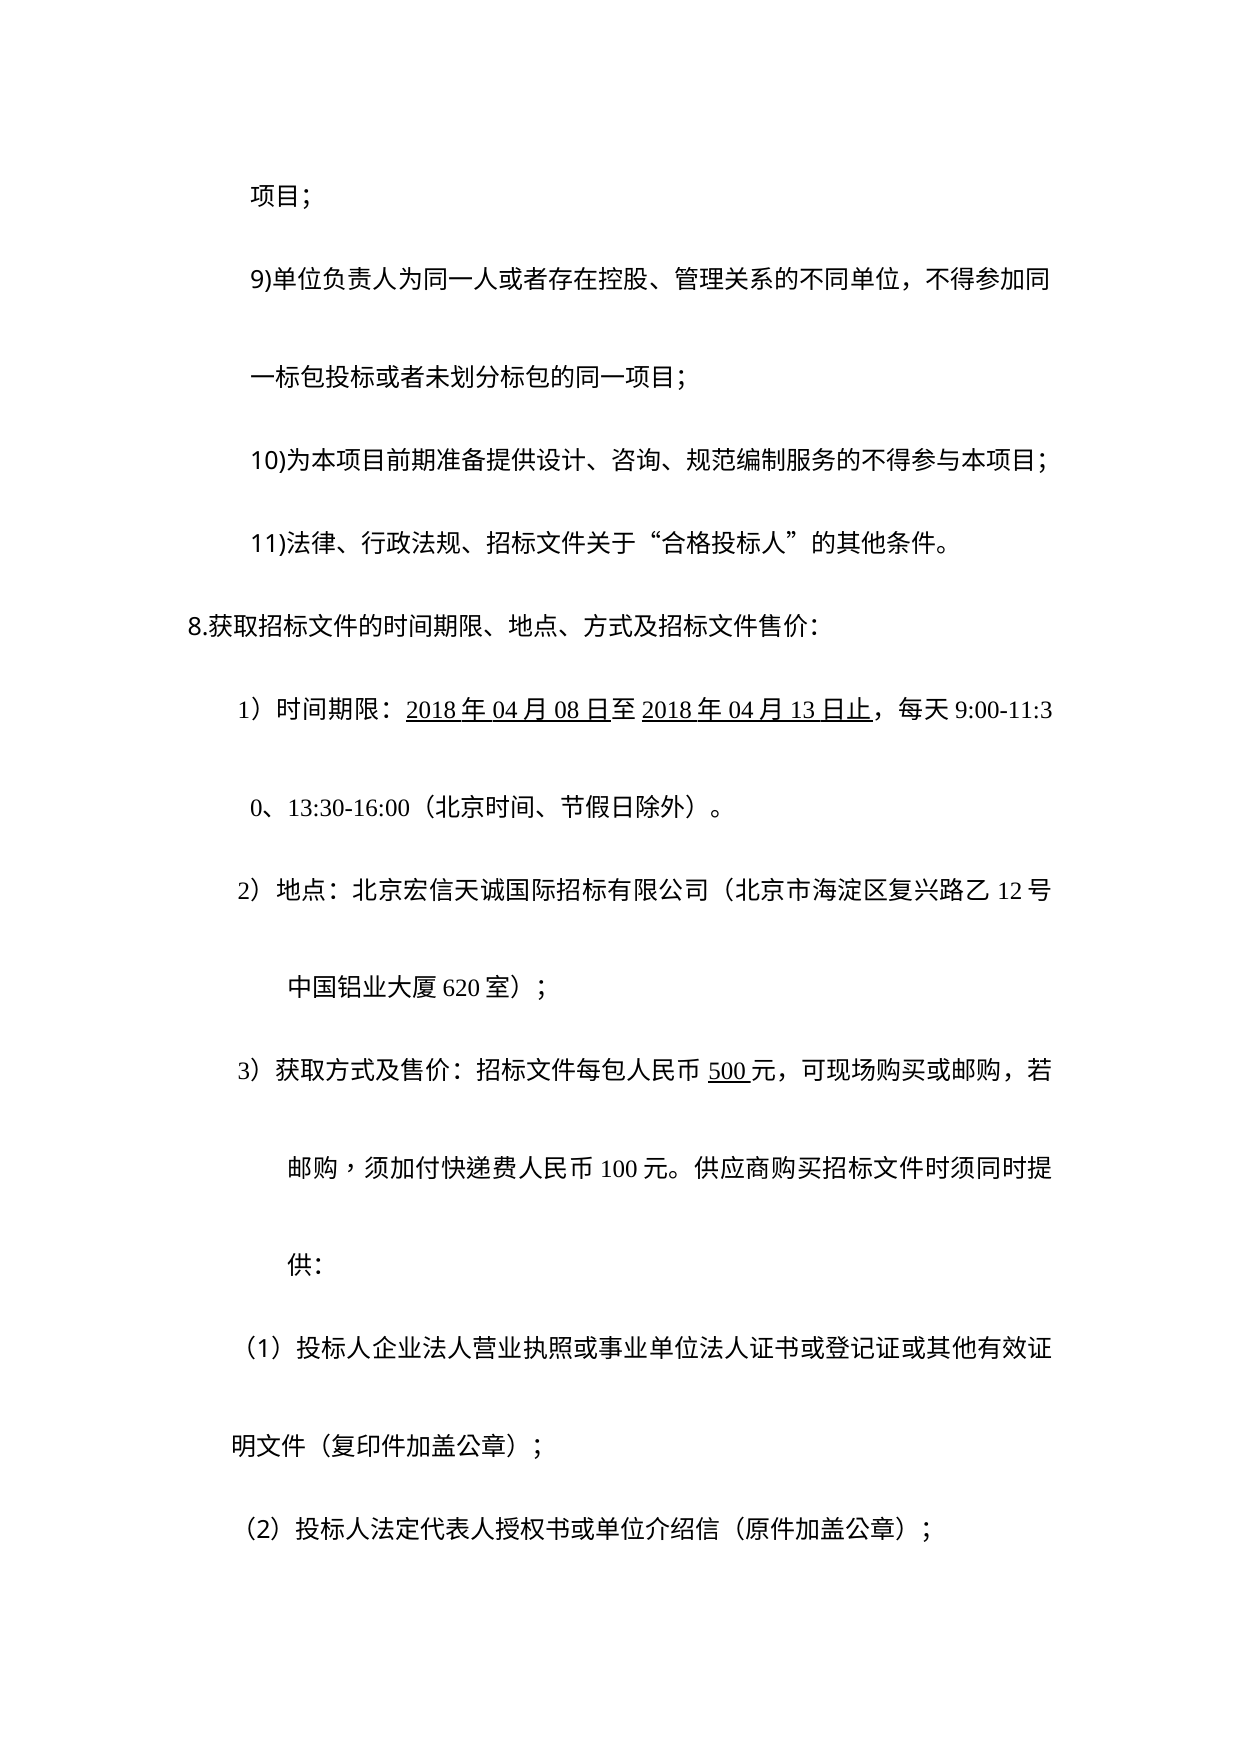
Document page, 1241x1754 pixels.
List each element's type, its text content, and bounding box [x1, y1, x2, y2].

text 11)法律、行政法规、招标文件关于“合格投标人”的其他条件。 [250, 509, 1053, 574]
text 10)为本项目前期准备提供设计、咨询、规范编制服务的不得参与本项目； [250, 426, 1053, 491]
text 3）获取方式及售价：招标文件每包人民币500元，可现场购买或邮购，若邮购，须加付快递费人民币100元。供应商购买招标文件时须同时提供： [237, 1036, 1053, 1296]
text 8.获取招标文件的时间期限、地点、方式及招标文件售价： [187, 592, 1053, 657]
list （2）投标人法定代表人授权书或单位介绍信（原件加盖公章）； [231, 1495, 1053, 1560]
text 9)单位负责人为同一人或者存在控股、管理关系的不同单位，不得参加同一标包投标或者未划分标包的同一项目； [250, 245, 1053, 408]
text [250, 162, 1053, 227]
text 2）地点：北京宏信天诚国际招标有限公司（北京市海淀区复兴路乙12号中国铝业大厦620室）； [237, 856, 1053, 1018]
text （1）投标人企业法人营业执照或事业单位法人证书或登记证或其他有效证明文件（复印件加盖公章）； [231, 1314, 1053, 1477]
text 1）时间期限：2018年04月08日至2018年04月13日止，每天9:00-11:30、13:30-16:00（北京时间、节假日除外）。 [237, 675, 1053, 838]
